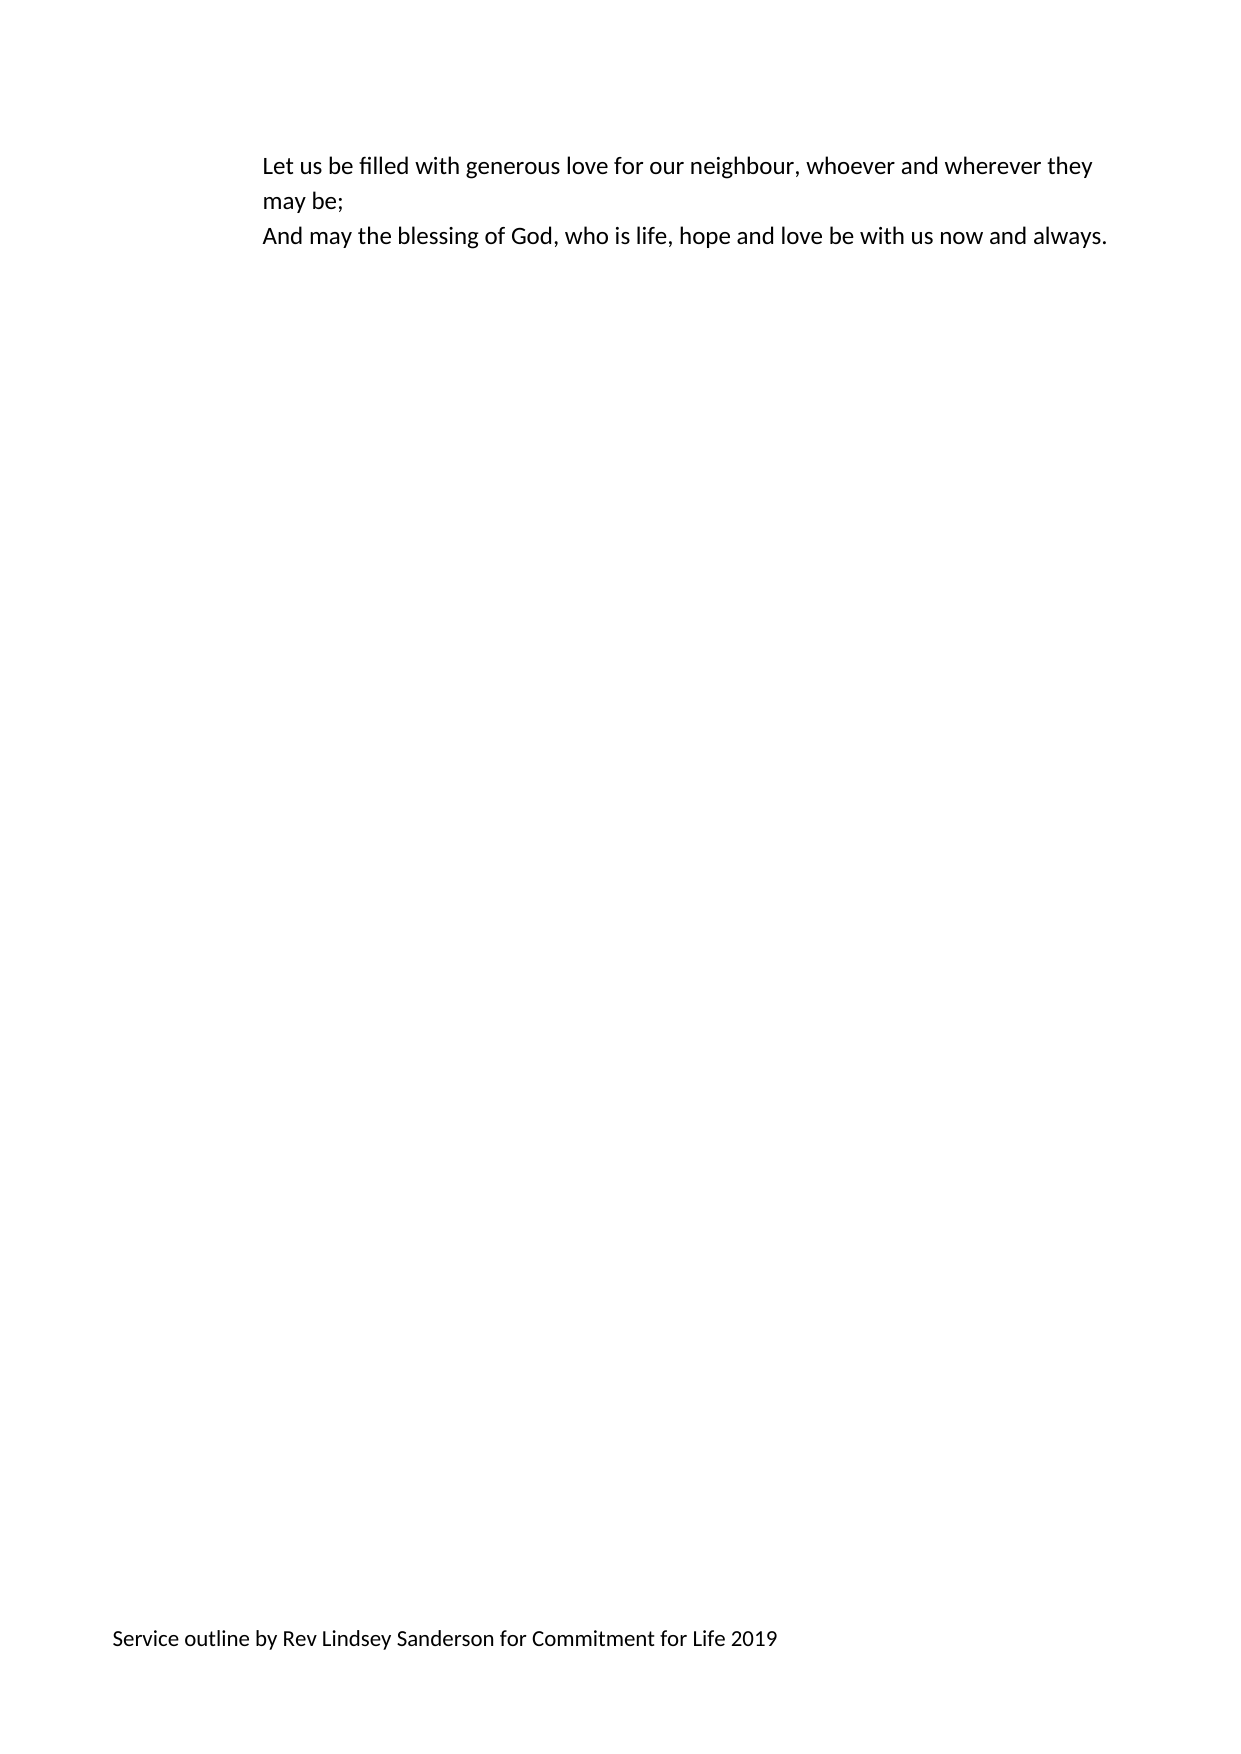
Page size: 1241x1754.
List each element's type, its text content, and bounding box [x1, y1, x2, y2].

text And may the blessing of God, who is life, hope and love be with us now and always. [112, 220, 1128, 251]
text Let us be filled with generous love for our neighbour, whoever and wherever they may be; [262, 150, 1128, 216]
